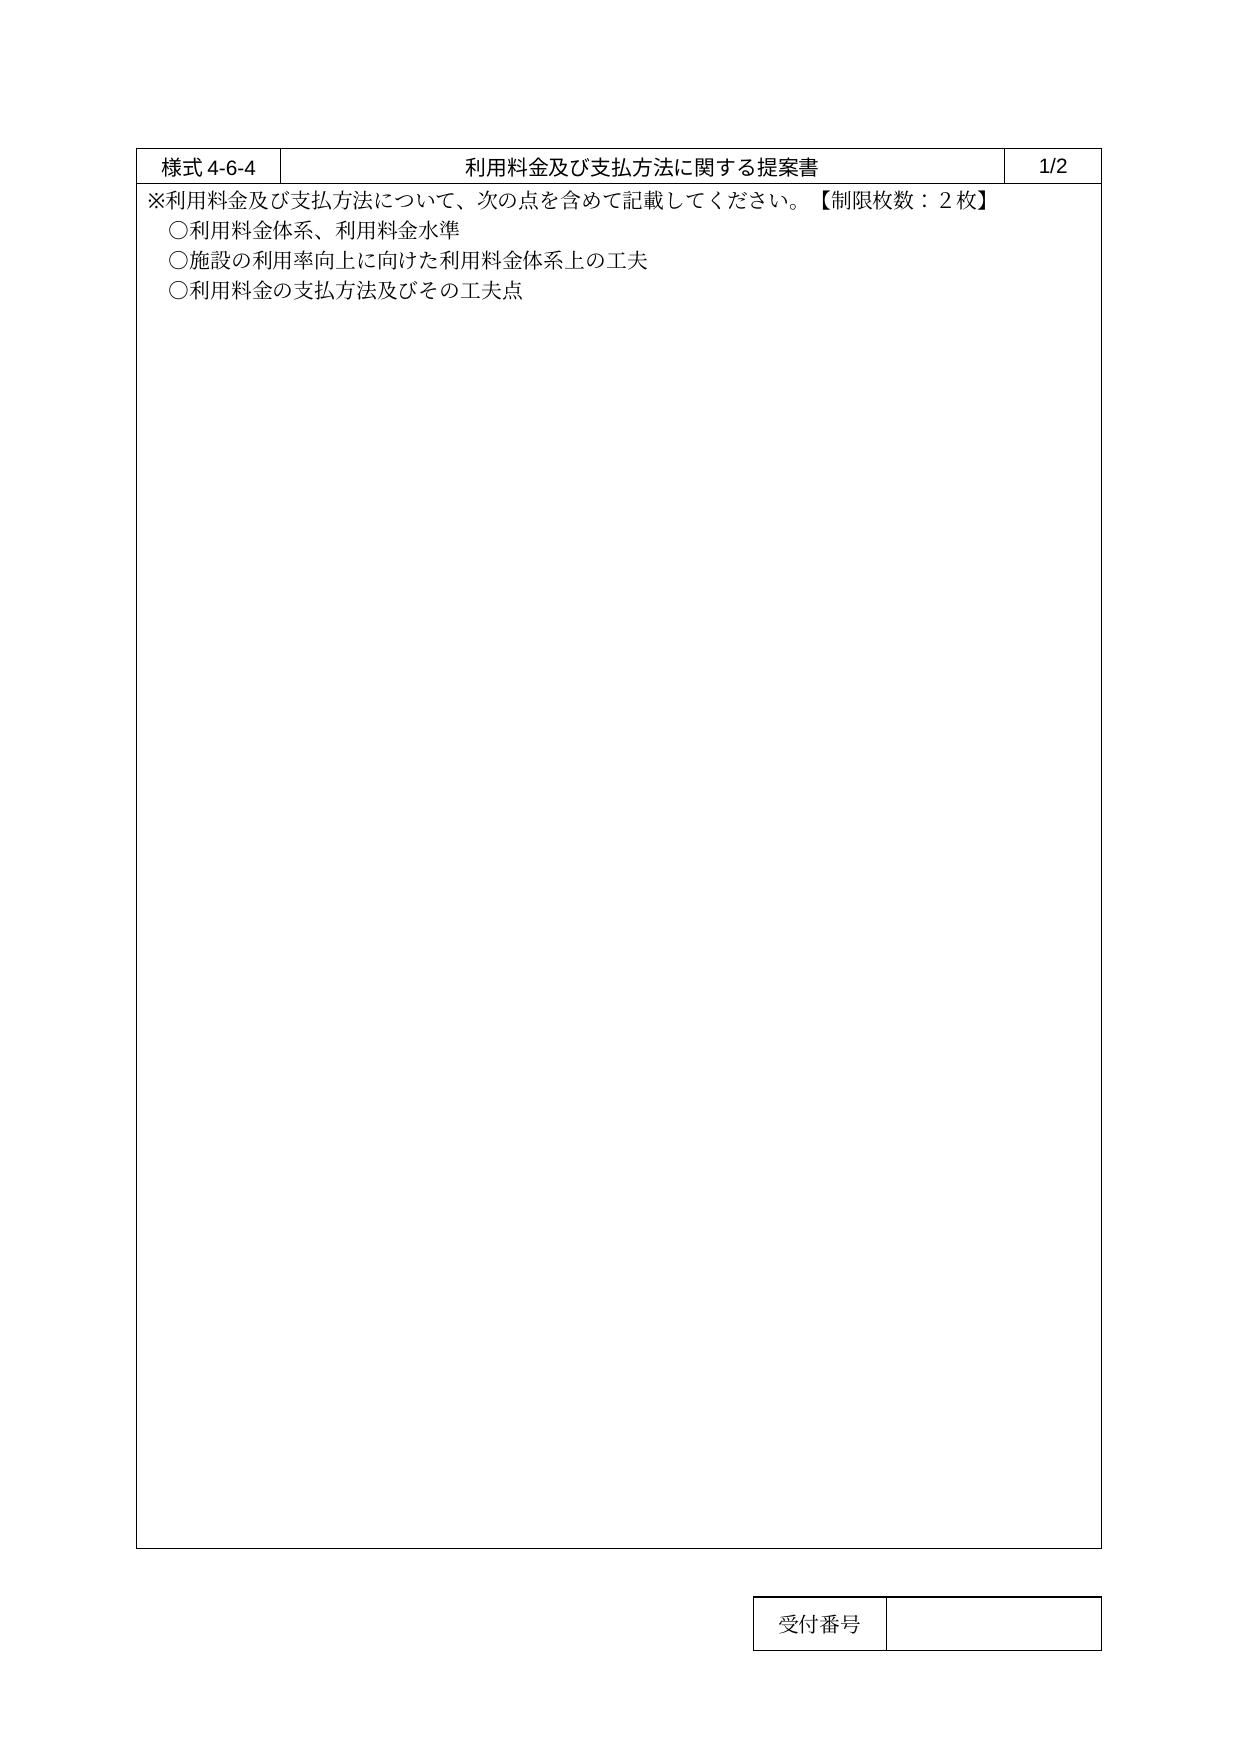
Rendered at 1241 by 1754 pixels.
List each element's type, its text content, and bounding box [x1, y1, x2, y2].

table_header 様式4-6-4 [137, 149, 280, 183]
table_header 利用料金及び支払方法に関する提案書 [281, 149, 1004, 183]
table_cell ※利用料金及び支払方法について、次の点を含めて記載してください。【制限枚数：２枚】 ○利用料金体系、利用料金水準 ○施設の利用率向上に向けた利用料金体系上の工夫 ○利用料金の支払方法及びその工夫点 [137, 184, 1101, 1548]
table_header 1/2 [1005, 149, 1101, 183]
